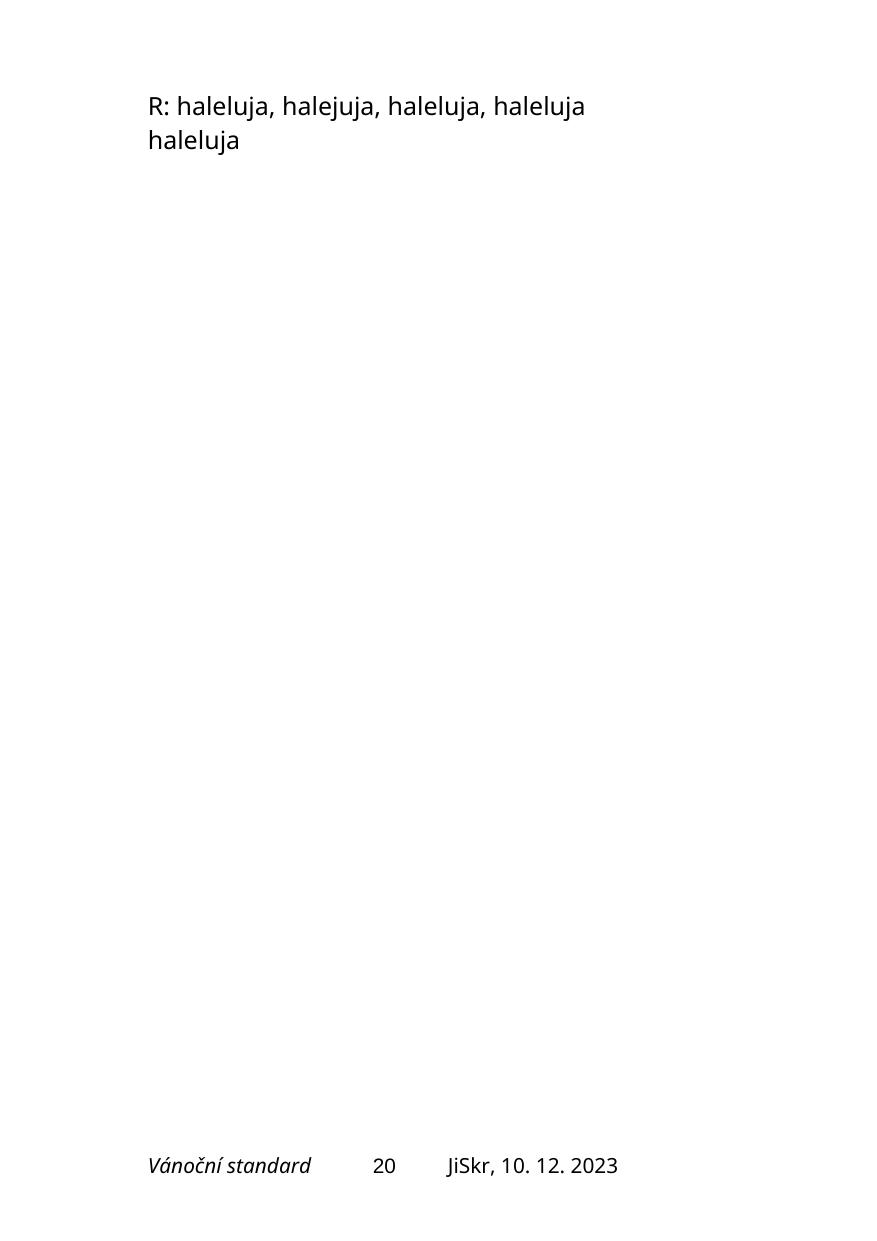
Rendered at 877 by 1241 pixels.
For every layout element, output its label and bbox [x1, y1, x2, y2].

text [148, 89, 788, 157]
